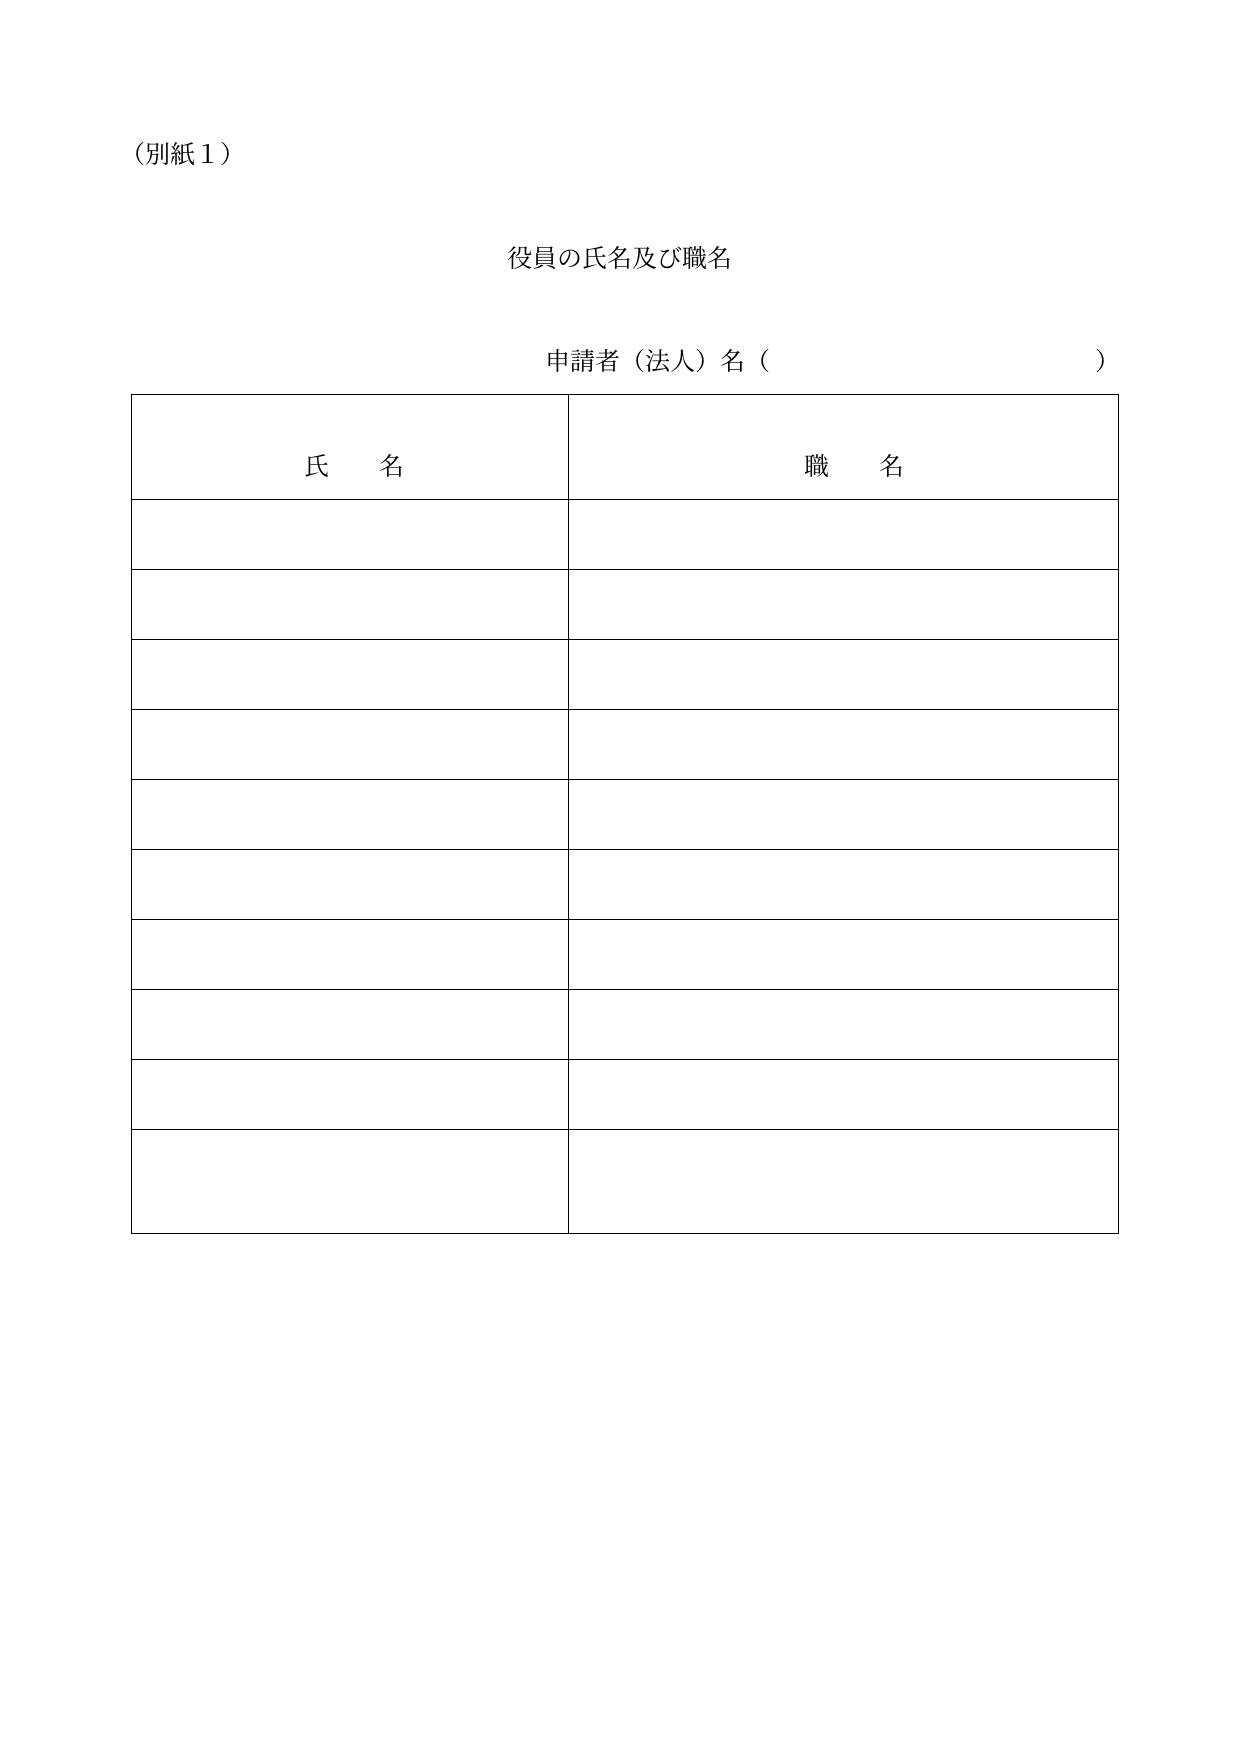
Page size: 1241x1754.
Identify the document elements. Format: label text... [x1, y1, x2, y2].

table_cell [569, 640, 1118, 709]
table_cell [569, 780, 1118, 849]
table_cell [569, 920, 1118, 989]
table_cell [132, 850, 568, 919]
table_cell [132, 710, 568, 779]
table_cell [569, 850, 1118, 919]
table_cell [569, 1130, 1118, 1233]
text 役員の氏名及び職名 [120, 222, 1120, 291]
table_cell [132, 920, 568, 989]
table_cell [132, 570, 568, 639]
table_header 職 名 [569, 395, 1118, 499]
table_cell [132, 640, 568, 709]
table_cell [132, 500, 568, 569]
table_cell [569, 1060, 1118, 1129]
text 申請者（法人）名（ ） [120, 325, 1120, 394]
table_cell [132, 780, 568, 849]
table_cell [132, 1060, 568, 1129]
table_cell [132, 1130, 568, 1233]
table_cell [132, 990, 568, 1059]
text （別紙１） [120, 118, 1120, 187]
table_cell [569, 990, 1118, 1059]
table_cell [569, 570, 1118, 639]
table_cell [569, 500, 1118, 569]
table_cell [569, 710, 1118, 779]
table_header 氏 名 [132, 395, 568, 499]
